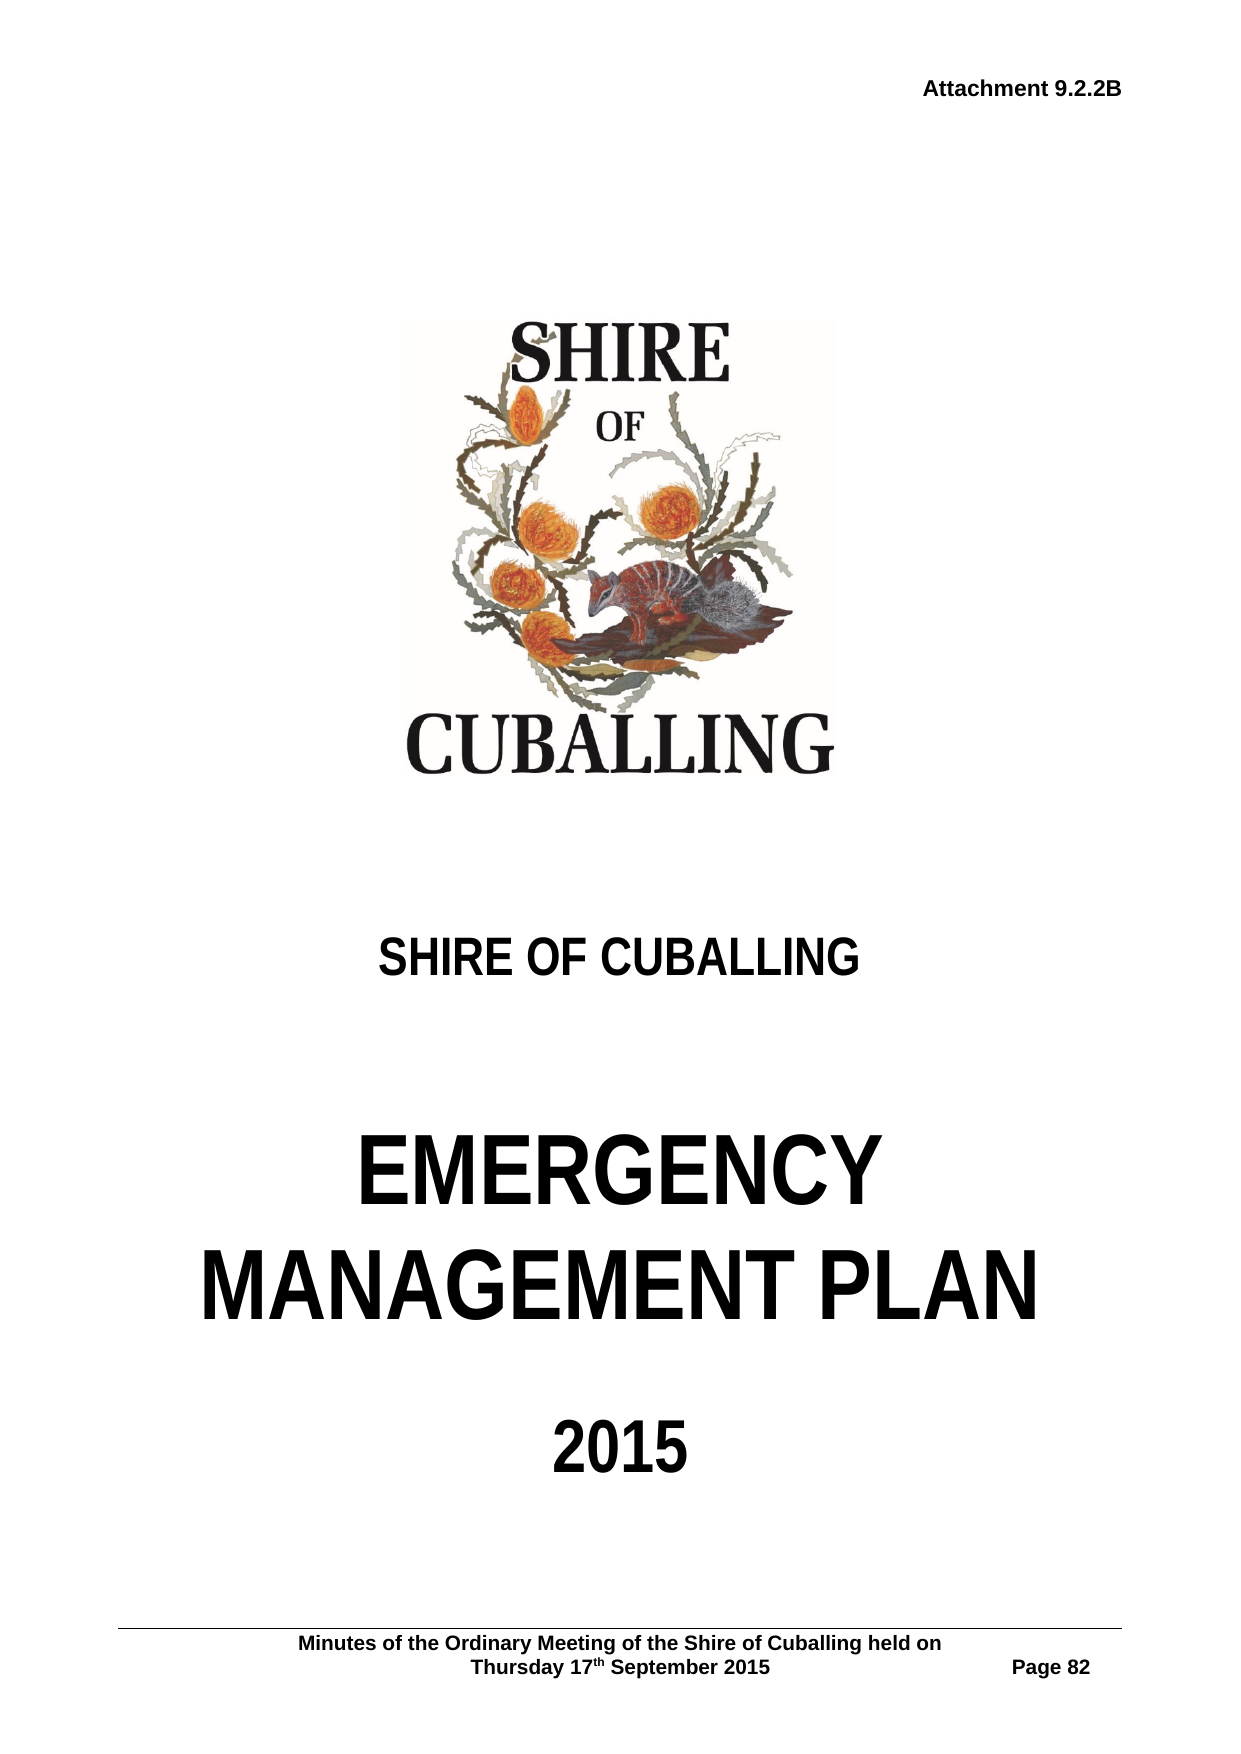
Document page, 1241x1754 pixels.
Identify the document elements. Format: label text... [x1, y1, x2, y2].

text EMERGENCY MANAGEMENT PLAN [118, 1111, 1122, 1340]
text 2015 [118, 1402, 1122, 1488]
picture [404, 319, 836, 776]
text SHIRE OF CUBALLING [118, 924, 1122, 986]
